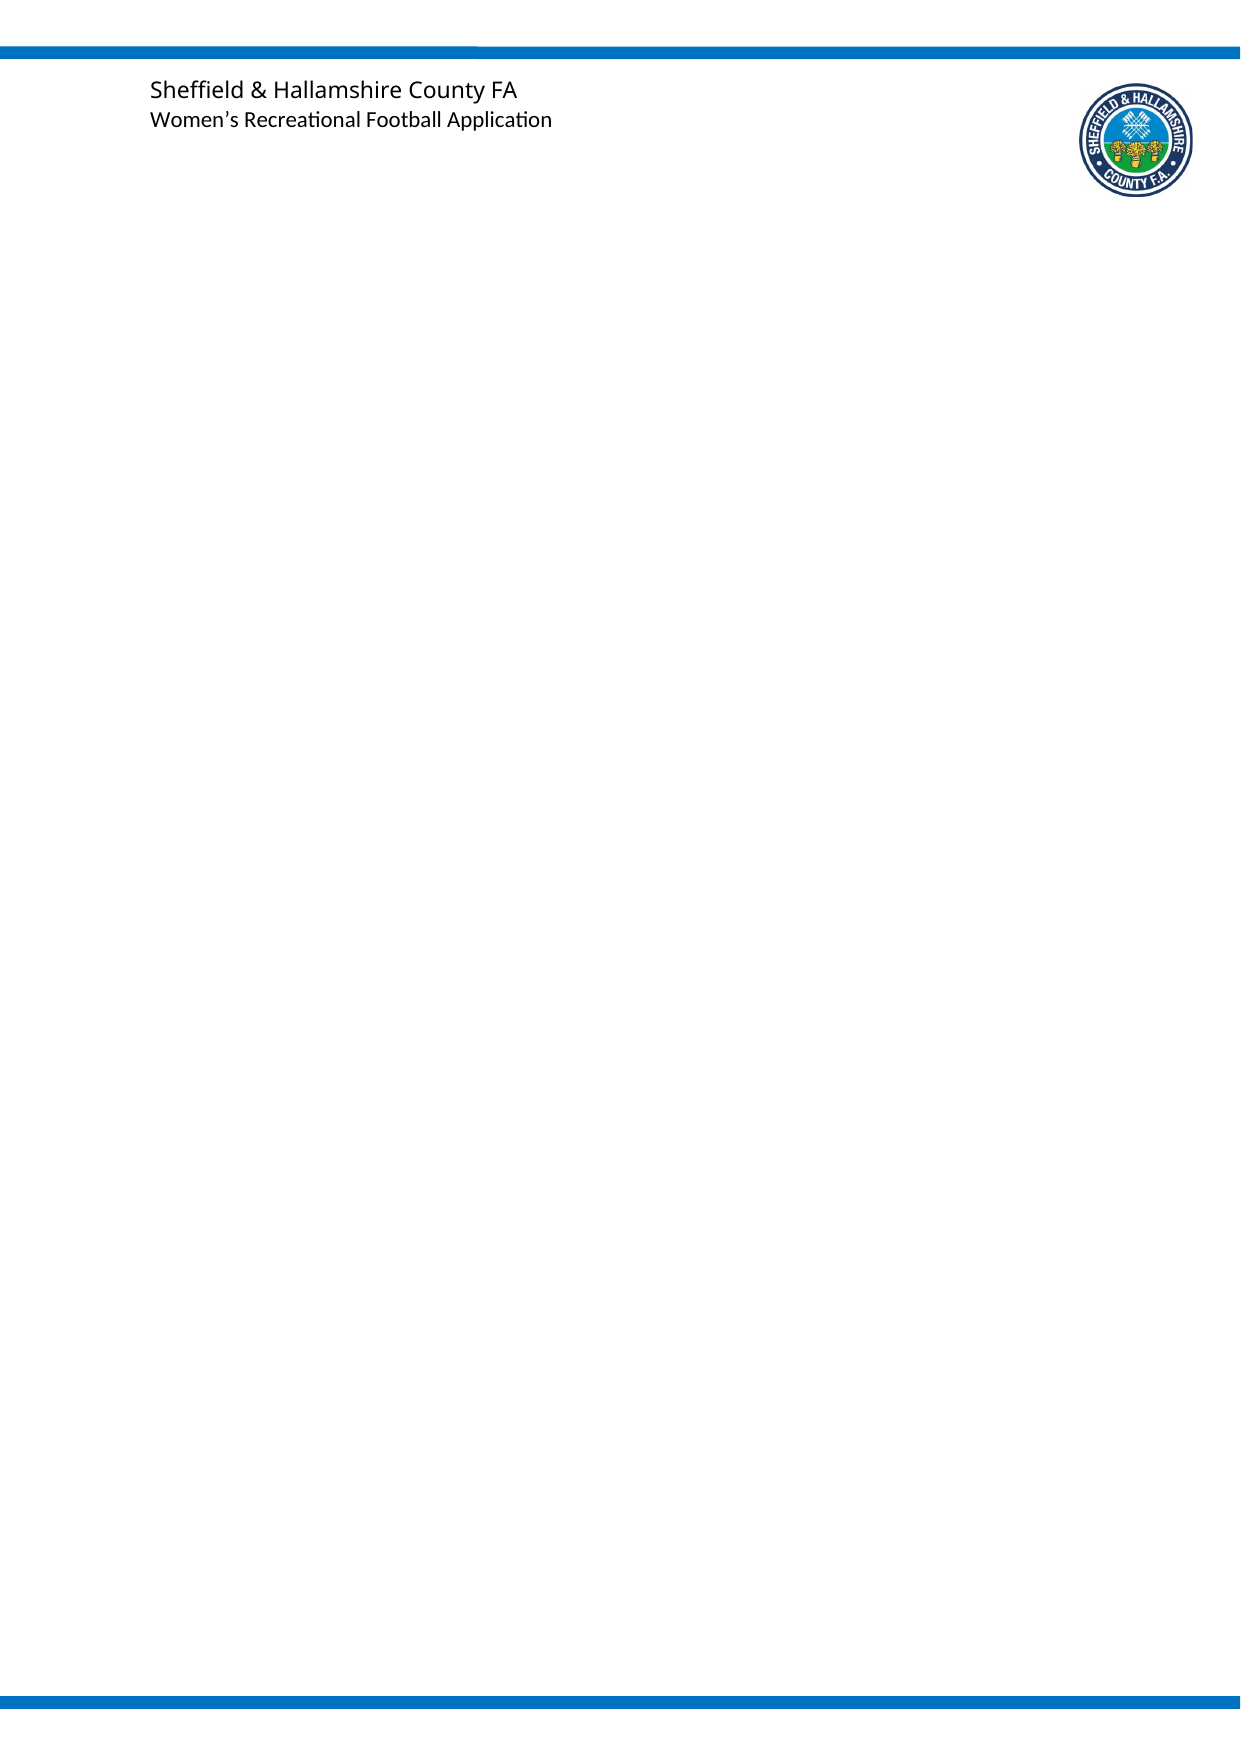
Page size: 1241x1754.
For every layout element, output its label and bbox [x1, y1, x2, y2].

picture [1079, 83, 1193, 197]
